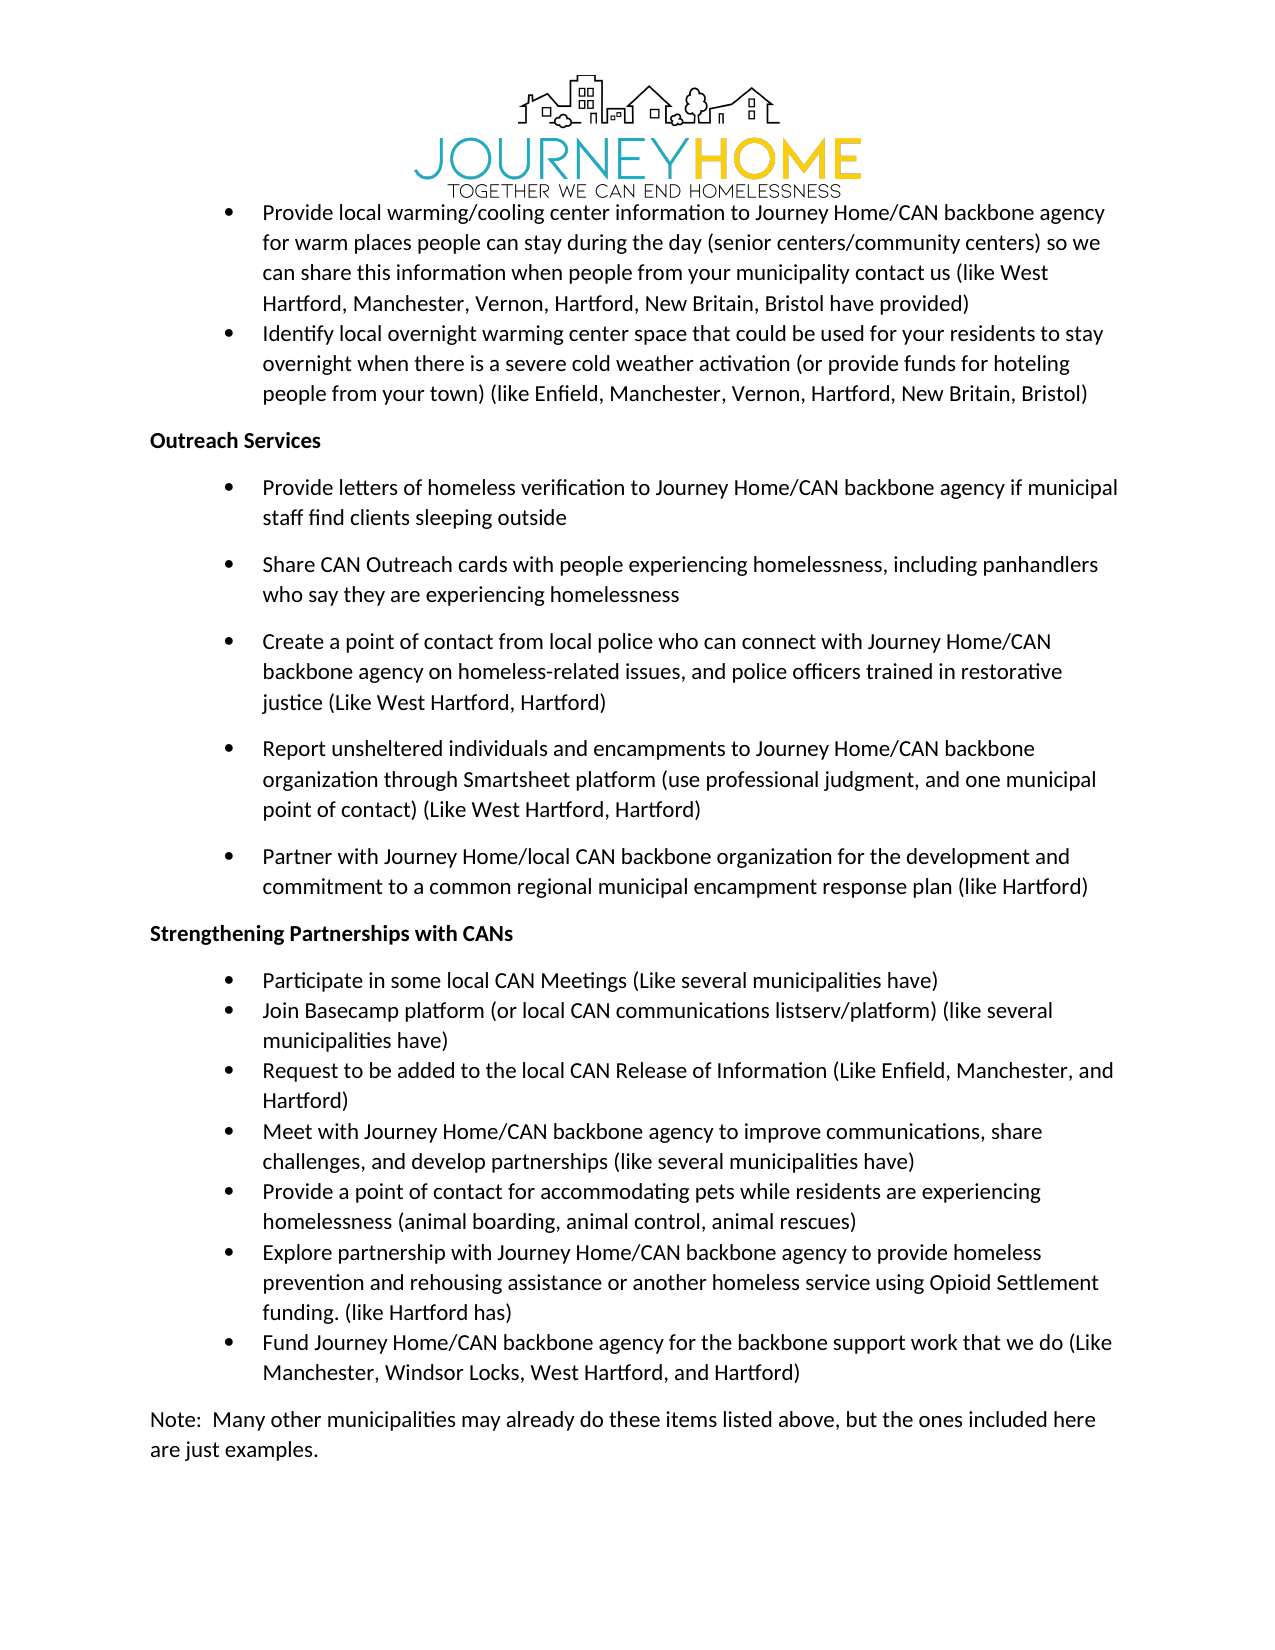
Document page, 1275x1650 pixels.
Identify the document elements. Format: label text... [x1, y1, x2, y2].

list Join Basecamp platform (or local CAN communications listserv/platform) (like several municipalities have) [225, 996, 1125, 1054]
list Identify local overnight warming center space that could be used for your residents to stay overnight when there is a severe cold weather activation (or provide funds for hoteling people from your town) (like Enfield, Manchester, Vernon, Hartford, New Britain, Bristol) [225, 319, 1125, 407]
list Share CAN Outreach cards with people experiencing homelessness, including panhandlers who say they are experiencing homelessness [225, 550, 1125, 608]
list Participate in some local CAN Meetings (Like several municipalities have) [225, 966, 1125, 994]
text Strengthening Partnerships with CANs [150, 919, 1125, 947]
list Provide a point of contact for accommodating pets while residents are experiencing homelessness (animal boarding, animal control, animal rescues) [225, 1177, 1125, 1235]
text Note: Many other municipalities may already do these items listed above, but the ones included here are just examples. [150, 1405, 1125, 1463]
list Fund Journey Home/CAN backbone agency for the backbone support work that we do (Like Manchester, Windsor Locks, West Hartford, and Hartford) [225, 1328, 1125, 1386]
picture [414, 75, 861, 198]
text Outreach Services [150, 426, 1125, 454]
list Provide local warming/cooling center information to Journey Home/CAN backbone agency for warm places people can stay during the day (senior centers/community centers) so we can share this information when people from your municipality contact us (like West Hartford, Manchester, Vernon, Hartford, New Britain, Bristol have provided) [225, 198, 1125, 317]
list Provide letters of homeless verification to Journey Home/CAN backbone agency if municipal staff find clients sleeping outside [225, 473, 1125, 531]
list Meet with Journey Home/CAN backbone agency to improve communications, share challenges, and develop partnerships (like several municipalities have) [225, 1117, 1125, 1175]
list Create a point of contact from local police who can connect with Journey Home/CAN backbone agency on homeless-related issues, and police officers trained in restorative justice (Like West Hartford, Hartford) [225, 627, 1125, 716]
list Partner with Journey Home/local CAN backbone organization for the development and commitment to a common regional municipal encampment response plan (like Hartford) [225, 842, 1125, 900]
list Request to be added to the local CAN Release of Information (Like Enfield, Manchester, and Hartford) [225, 1056, 1125, 1114]
list Report unsheltered individuals and encampments to Journey Home/CAN backbone organization through Smartsheet platform (use professional judgment, and one municipal point of contact) (Like West Hartford, Hartford) [225, 734, 1125, 823]
list Explore partnership with Journey Home/CAN backbone agency to provide homeless prevention and rehousing assistance or another homeless service using Opioid Settlement funding. (like Hartford has) [225, 1238, 1125, 1326]
